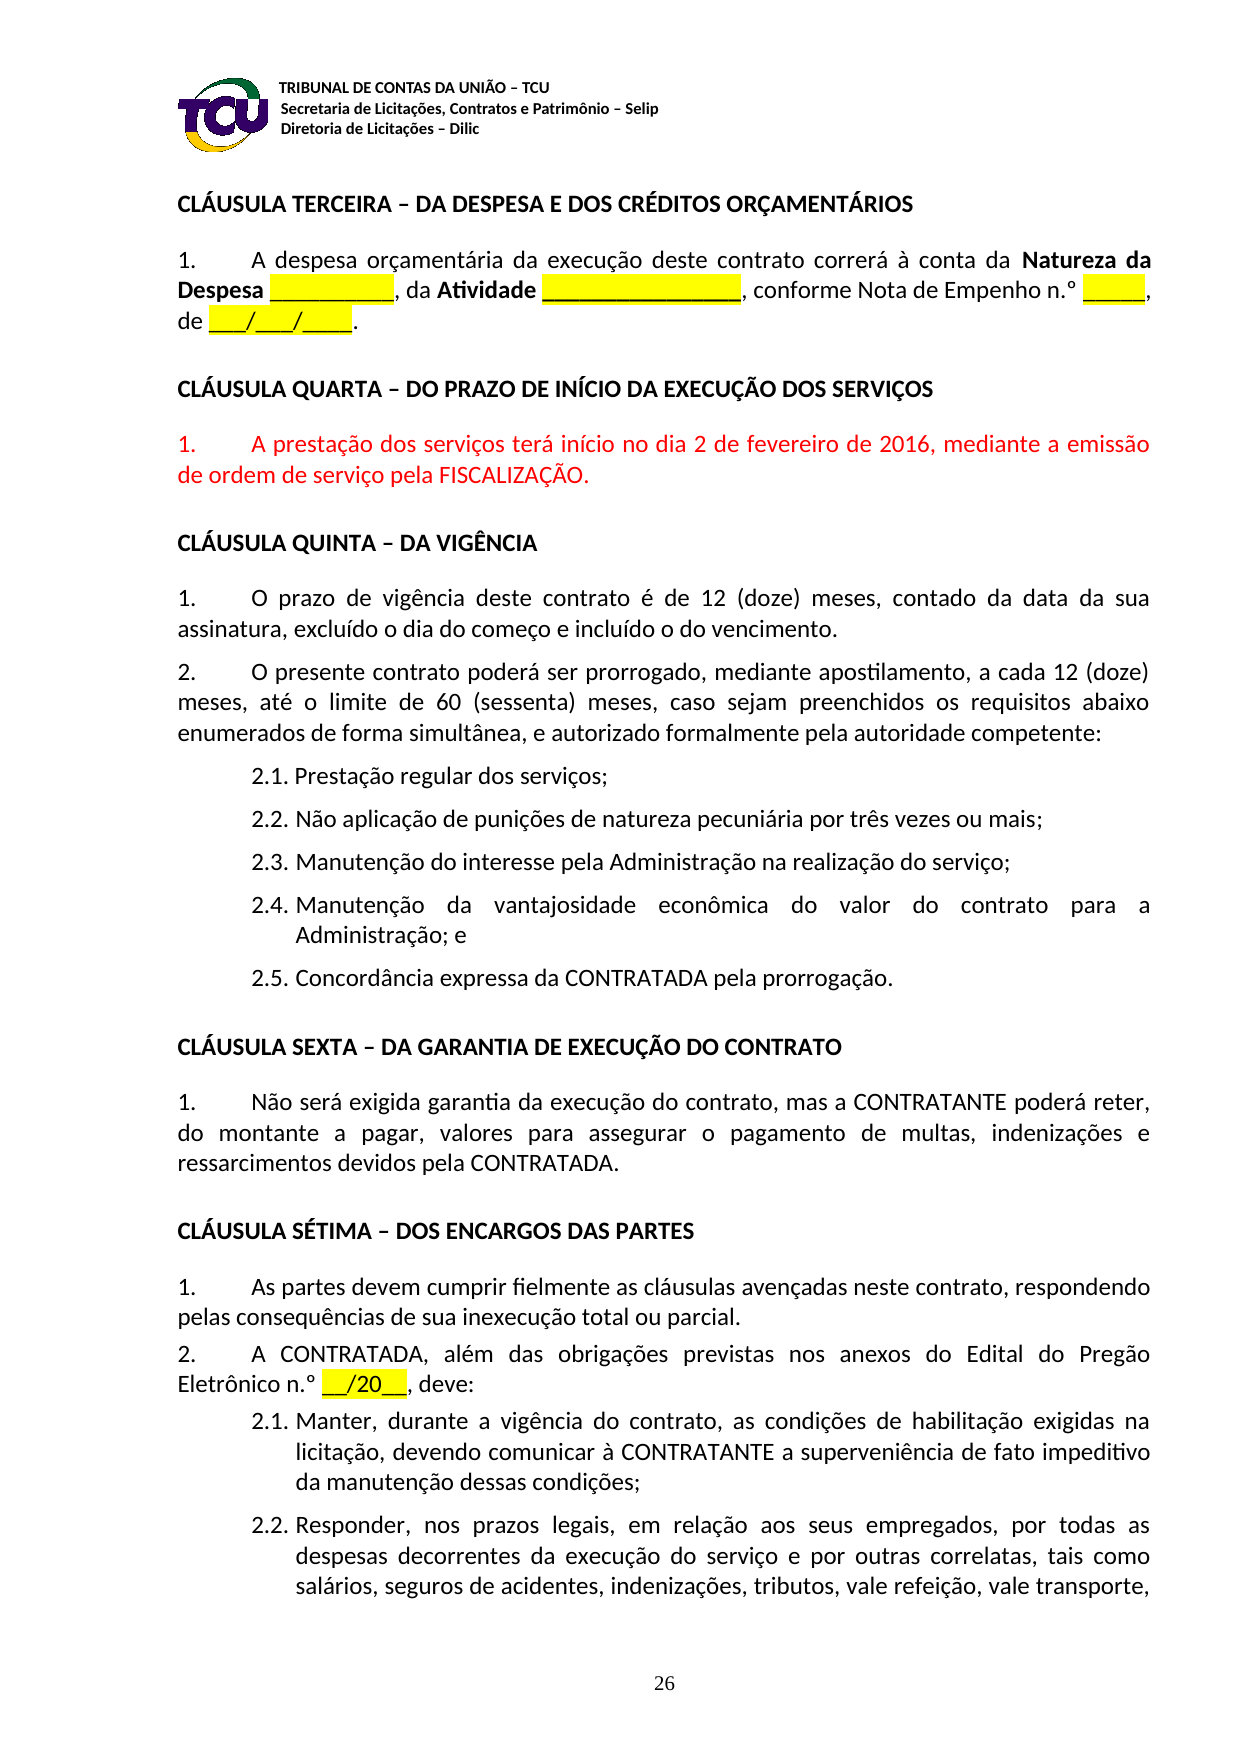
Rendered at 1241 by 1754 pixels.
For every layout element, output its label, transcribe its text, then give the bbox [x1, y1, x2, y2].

subtitle CLÁUSULA QUINTA – DA VIGÊNCIA [177, 527, 1152, 557]
text 2.4. Manutenção da vantajosidade econômica do valor do contrato para a Administração; e [251, 889, 1152, 950]
text 2.1. Manter, durante a vigência do contrato, as condições de habilitação exigidas na licitação, devendo comunicar à CONTRATANTE a superveniência de fato impeditivo da manutenção dessas condições; [251, 1405, 1152, 1497]
text 1. O prazo de vigência deste contrato é de 12 (doze) meses, contado da data da sua assinatura, excluído o dia do começo e incluído o do vencimento. [177, 582, 1152, 643]
subtitle CLÁUSULA SÉTIMA – DOS ENCARGOS DAS PARTES [177, 1215, 1152, 1246]
text 2.1. Prestação regular dos serviços; [251, 760, 1152, 791]
text 1. As partes devem cumprir fielmente as cláusulas avençadas neste contrato, respondendo pelas consequências de sua inexecução total ou parcial. [177, 1271, 1152, 1332]
text 2. A CONTRATADA, além das obrigações previstas nos anexos do Edital do Pregão Eletrônico n.º __/20__, deve: [177, 1338, 1152, 1399]
subtitle CLÁUSULA QUARTA – DO PRAZO DE INÍCIO DA EXECUÇÃO DOS SERVIÇOS [177, 373, 1152, 403]
text 2.3. Manutenção do interesse pela Administração na realização do serviço; [251, 846, 1152, 877]
picture [177, 78, 268, 152]
text 2.5. Concordância expressa da CONTRATADA pela prorrogação. [251, 963, 1152, 993]
text 1. A despesa orçamentária da execução deste contrato correrá à conta da Natureza da Despesa __________, da Atividade ________________, conforme Nota de Empenho n.º _____, de ___/___/____. [177, 244, 1152, 335]
subtitle CLÁUSULA TERCEIRA – DA DESPESA E DOS CRÉDITOS ORÇAMENTÁRIOS [177, 188, 1152, 219]
text 2.2. Não aplicação de punições de natureza pecuniária por três vezes ou mais; [251, 803, 1152, 833]
list A prestação dos serviços terá início no dia 2 de fevereiro de 2016, mediante a emissão de ordem de serviço pela FISCALIZAÇÃO. [177, 428, 1152, 489]
subtitle CLÁUSULA SEXTA – DA GARANTIA DE EXECUÇÃO DO CONTRATO [177, 1031, 1152, 1061]
text 2. O presente contrato poderá ser prorrogado, mediante apostilamento, a cada 12 (doze) meses, até o limite de 60 (sessenta) meses, caso sejam preenchidos os requisitos abaixo enumerados de forma simultânea, e autorizado formalmente pela autoridade competente: [177, 656, 1152, 747]
text 1. Não será exigida garantia da execução do contrato, mas a CONTRATANTE poderá reter, do montante a pagar, valores para assegurar o pagamento de multas, indenizações e ressarcimentos devidos pela CONTRATADA. [177, 1086, 1152, 1178]
